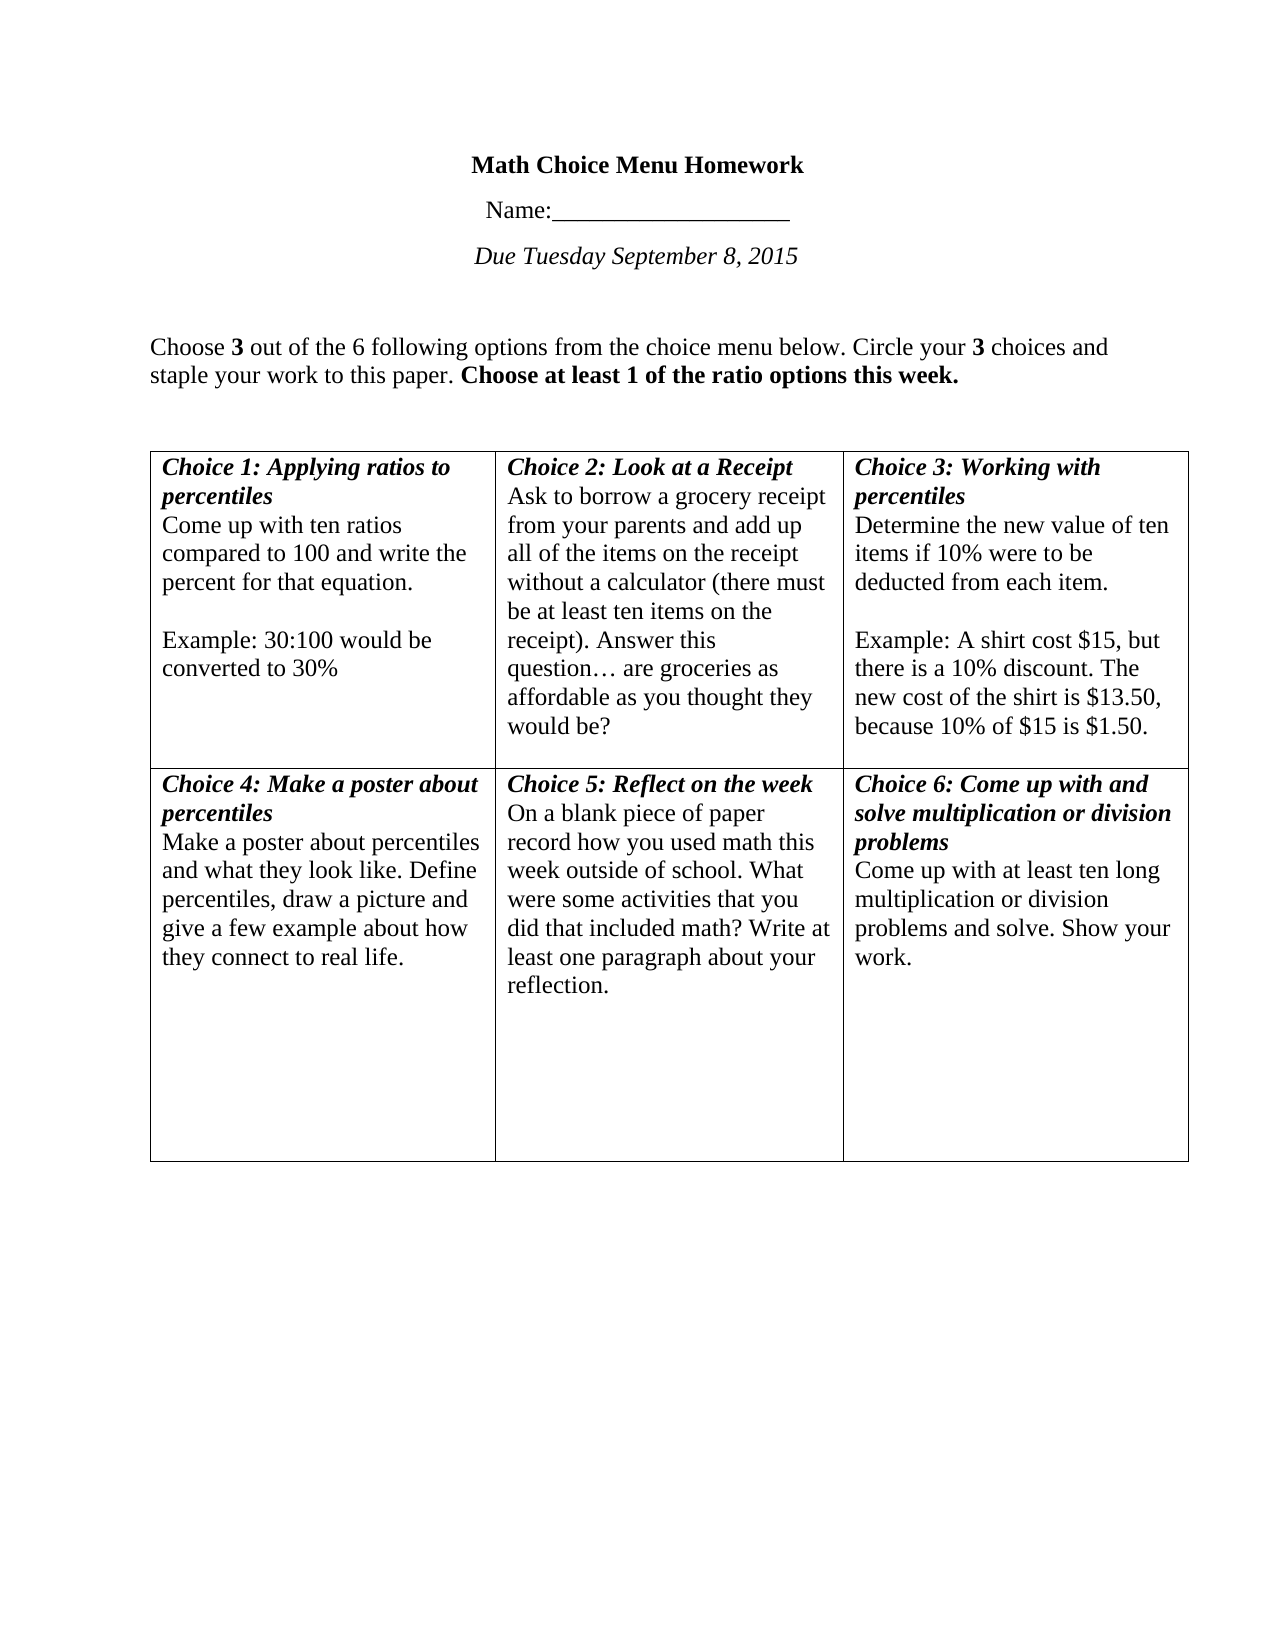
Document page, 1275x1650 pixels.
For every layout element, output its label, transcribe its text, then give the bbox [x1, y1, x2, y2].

table_cell Choice 5: Reflect on the week On a blank piece of paper record how you used math this week outside of school. What were some activities that you did that included math? Write at least one paragraph about your reflection. [496, 769, 843, 1161]
text Choose 3 out of the 6 following options from the choice menu below. Circle your 3 choices and staple your work to this paper. Choose at least 1 of the ratio options this week. [150, 332, 1125, 389]
table_header Choice 1: Applying ratios to percentiles Come up with ten ratios compared to 100 and write the percent for that equation. Example: 30:100 would be converted to 30% [151, 452, 495, 768]
table_header Choice 3: Working with percentiles Determine the new value of ten items if 10% were to be deducted from each item. Example: A shirt cost $15, but there is a 10% discount. The new cost of the shirt is $13.50, because 10% of $15 is $1.50. [844, 452, 1188, 768]
table_header Choice 2: Look at a Receipt Ask to borrow a grocery receipt from your parents and add up all of the items on the receipt without a calculator (there must be at least ten items on the receipt). Answer this question… are groceries as affordable as you thought they would be? [496, 452, 843, 768]
text Due Tuesday September 8, 2015 [150, 241, 1125, 269]
table_cell Choice 6: Come up with and solve multiplication or division problems Come up with at least ten long multiplication or division problems and solve. Show your work. [844, 769, 1188, 1161]
text Math Choice Menu Homework [150, 150, 1125, 179]
text Name:___________________ [150, 195, 1125, 224]
table_cell Choice 4: Make a poster about percentiles Make a poster about percentiles and what they look like. Define percentiles, draw a picture and give a few example about how they connect to real life. [151, 769, 495, 1161]
